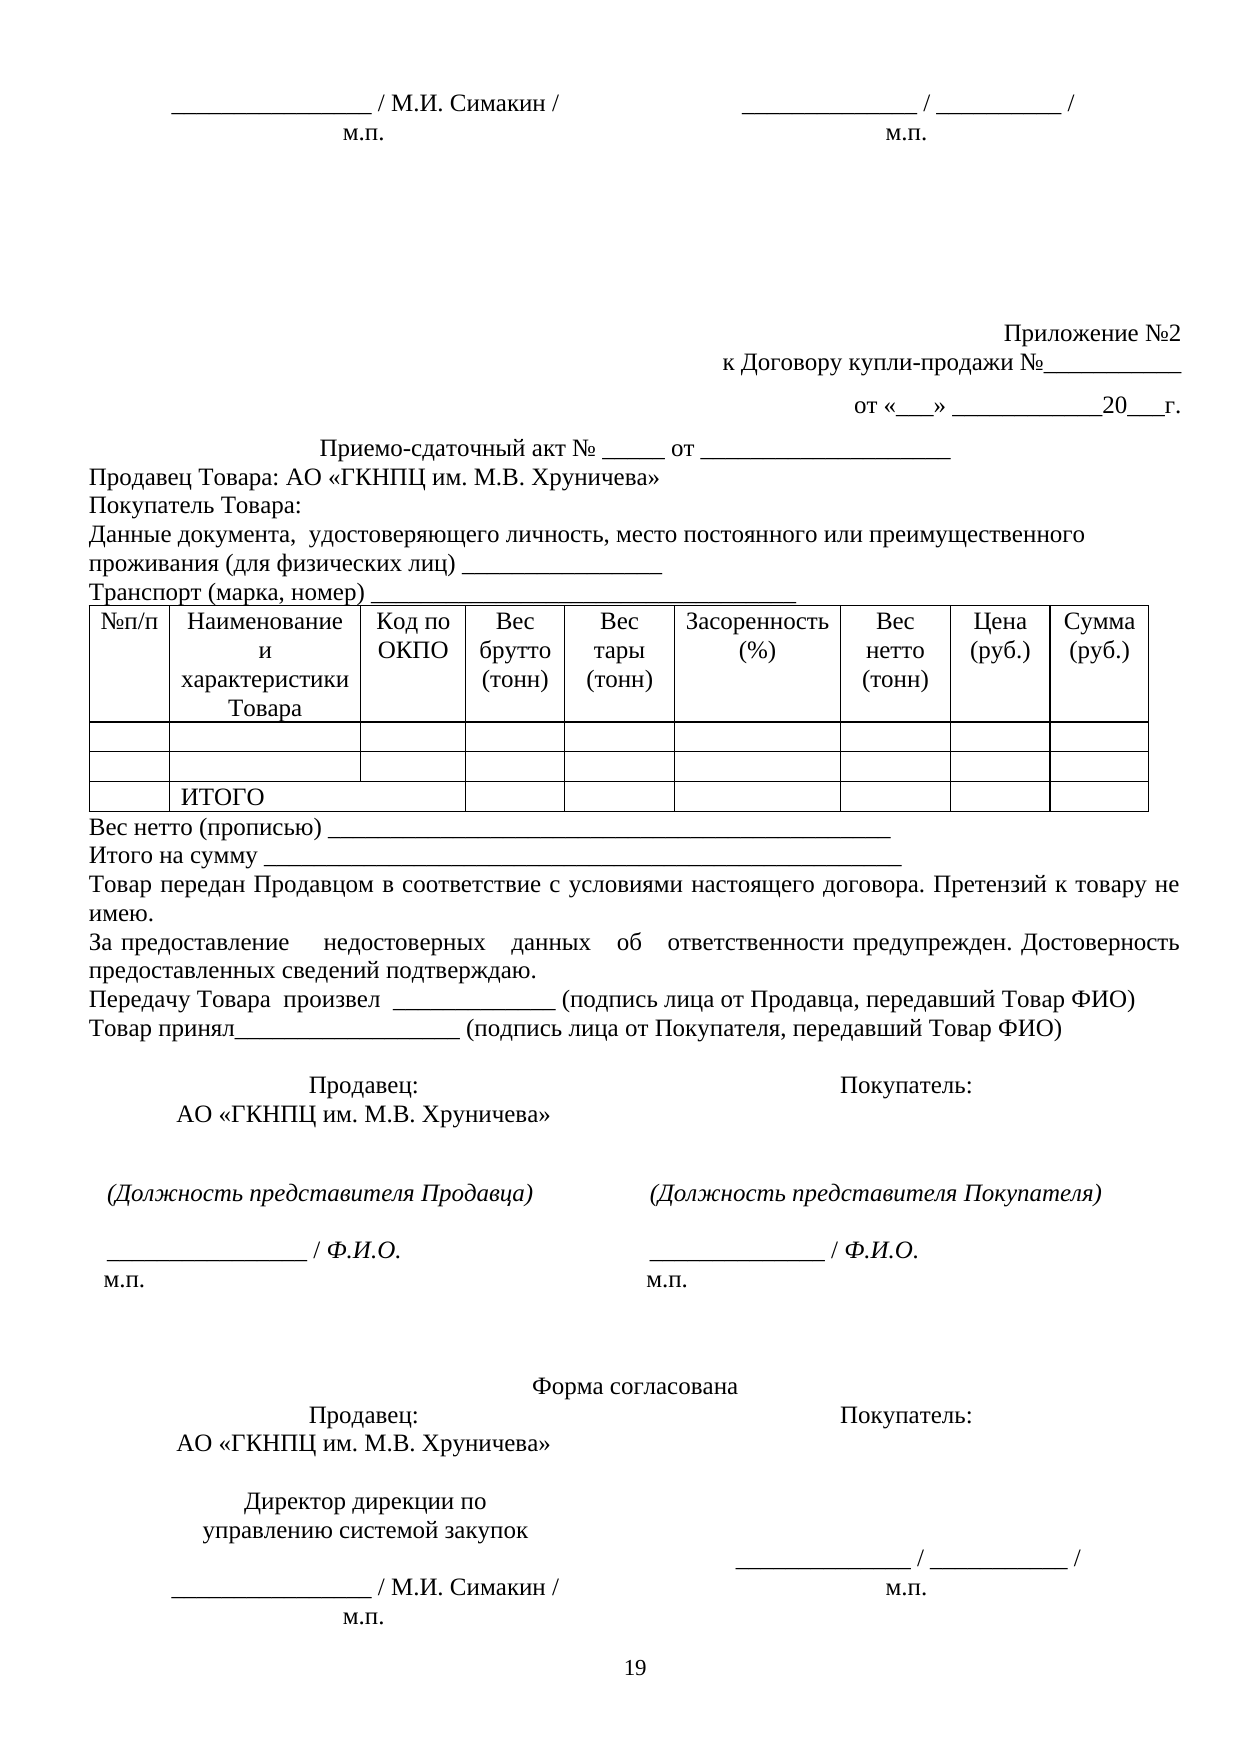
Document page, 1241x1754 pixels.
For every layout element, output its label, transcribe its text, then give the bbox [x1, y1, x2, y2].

text Данные документа, удостоверяющего личность, место постоянного или преимущественного проживания (для физических лиц) ________________ [89, 519, 1181, 577]
table_cell [675, 723, 840, 751]
list Товар принял__________________ (подпись лица от Покупателя, передавший Товар ФИО) [89, 1013, 1181, 1042]
table_header Код по ОКПО [361, 606, 465, 721]
text от «___» ____________20___г. [89, 390, 1181, 418]
text к Договору купли-продажи №___________ [89, 347, 1181, 375]
table_cell [565, 752, 674, 781]
text Приложение №2 [89, 318, 1181, 347]
table_header Продавец: АО «ГКНПЦ им. М.В. Хруничева» [92, 1400, 635, 1486]
table_cell [361, 752, 465, 781]
table_cell [565, 723, 674, 751]
table_header Покупатель: [635, 1071, 1178, 1178]
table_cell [92, 59, 635, 145]
list Приемо-сдаточный акт № _____ от ____________________ [89, 433, 1181, 462]
table_cell [170, 752, 360, 781]
list Передачу Товара произвел _____________ (подпись лица от Продавца, передавший Товар ФИО) [89, 984, 1181, 1013]
table_cell [675, 782, 840, 811]
table_header Вес брутто (тонн) [466, 606, 564, 721]
text Транспорт (марка, номер) __________________________________ [89, 577, 1181, 605]
table_cell [841, 752, 950, 781]
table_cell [635, 59, 1178, 145]
table_cell (Должность представителя Покупателя) ______________ / Ф.И.О. м.п. [635, 1178, 1178, 1342]
table_header №п/п [90, 606, 169, 721]
text Покупатель Товара: [89, 490, 1181, 519]
table_cell ______________ / ___________ / м.п. [635, 1486, 1178, 1630]
table_cell [951, 723, 1049, 751]
table_cell [90, 782, 169, 811]
table_header Вес тары (тонн) [565, 606, 674, 721]
table_cell [361, 723, 465, 751]
text Продавец Товара: АО «ГКНПЦ им. М.В. Хруничева» [89, 462, 1181, 490]
list Итого на сумму ___________________________________________________ [89, 841, 1181, 869]
table_header Цена (руб.) [951, 606, 1049, 721]
table_cell [1051, 752, 1148, 781]
table_cell [466, 782, 564, 811]
table_header Покупатель: [635, 1400, 1178, 1486]
table_cell (Должность представителя Продавца) ________________ / Ф.И.О. м.п. [92, 1178, 635, 1342]
table_cell [675, 752, 840, 781]
table_cell [90, 752, 169, 781]
list Товар передан Продавцом в соответствие с условиями настоящего договора. Претензий к товару не имею. [89, 869, 1181, 927]
table_cell [1051, 723, 1148, 751]
table_cell [466, 723, 564, 751]
table_header Вес нетто (тонн) [841, 606, 950, 721]
table_cell [1051, 782, 1148, 811]
table_header Наименование и характеристики Товара [170, 606, 360, 721]
table_cell [841, 782, 950, 811]
table_cell [951, 782, 1049, 811]
table_cell Директор дирекции по управлению системой закупок ________________ / М.И. Симакин / м.п. [92, 1486, 635, 1630]
table_header Сумма (руб.) [1051, 606, 1148, 721]
table_cell [90, 723, 169, 751]
table_cell ИТОГО [170, 782, 465, 811]
text Форма согласована [89, 1371, 1181, 1400]
table_cell [170, 723, 360, 751]
table_cell [565, 782, 674, 811]
table_cell [841, 723, 950, 751]
table_cell [466, 752, 564, 781]
table_cell [951, 752, 1049, 781]
list За предоставление недостоверных данных об ответственности предупрежден. Достоверность предоставленных сведений подтверждаю. [89, 927, 1181, 984]
table_header Продавец: АО «ГКНПЦ им. М.В. Хруничева» [92, 1071, 635, 1178]
list Вес нетто (прописью) _____________________________________________ [89, 812, 1181, 841]
table_header Засоренность (%) [675, 606, 840, 721]
